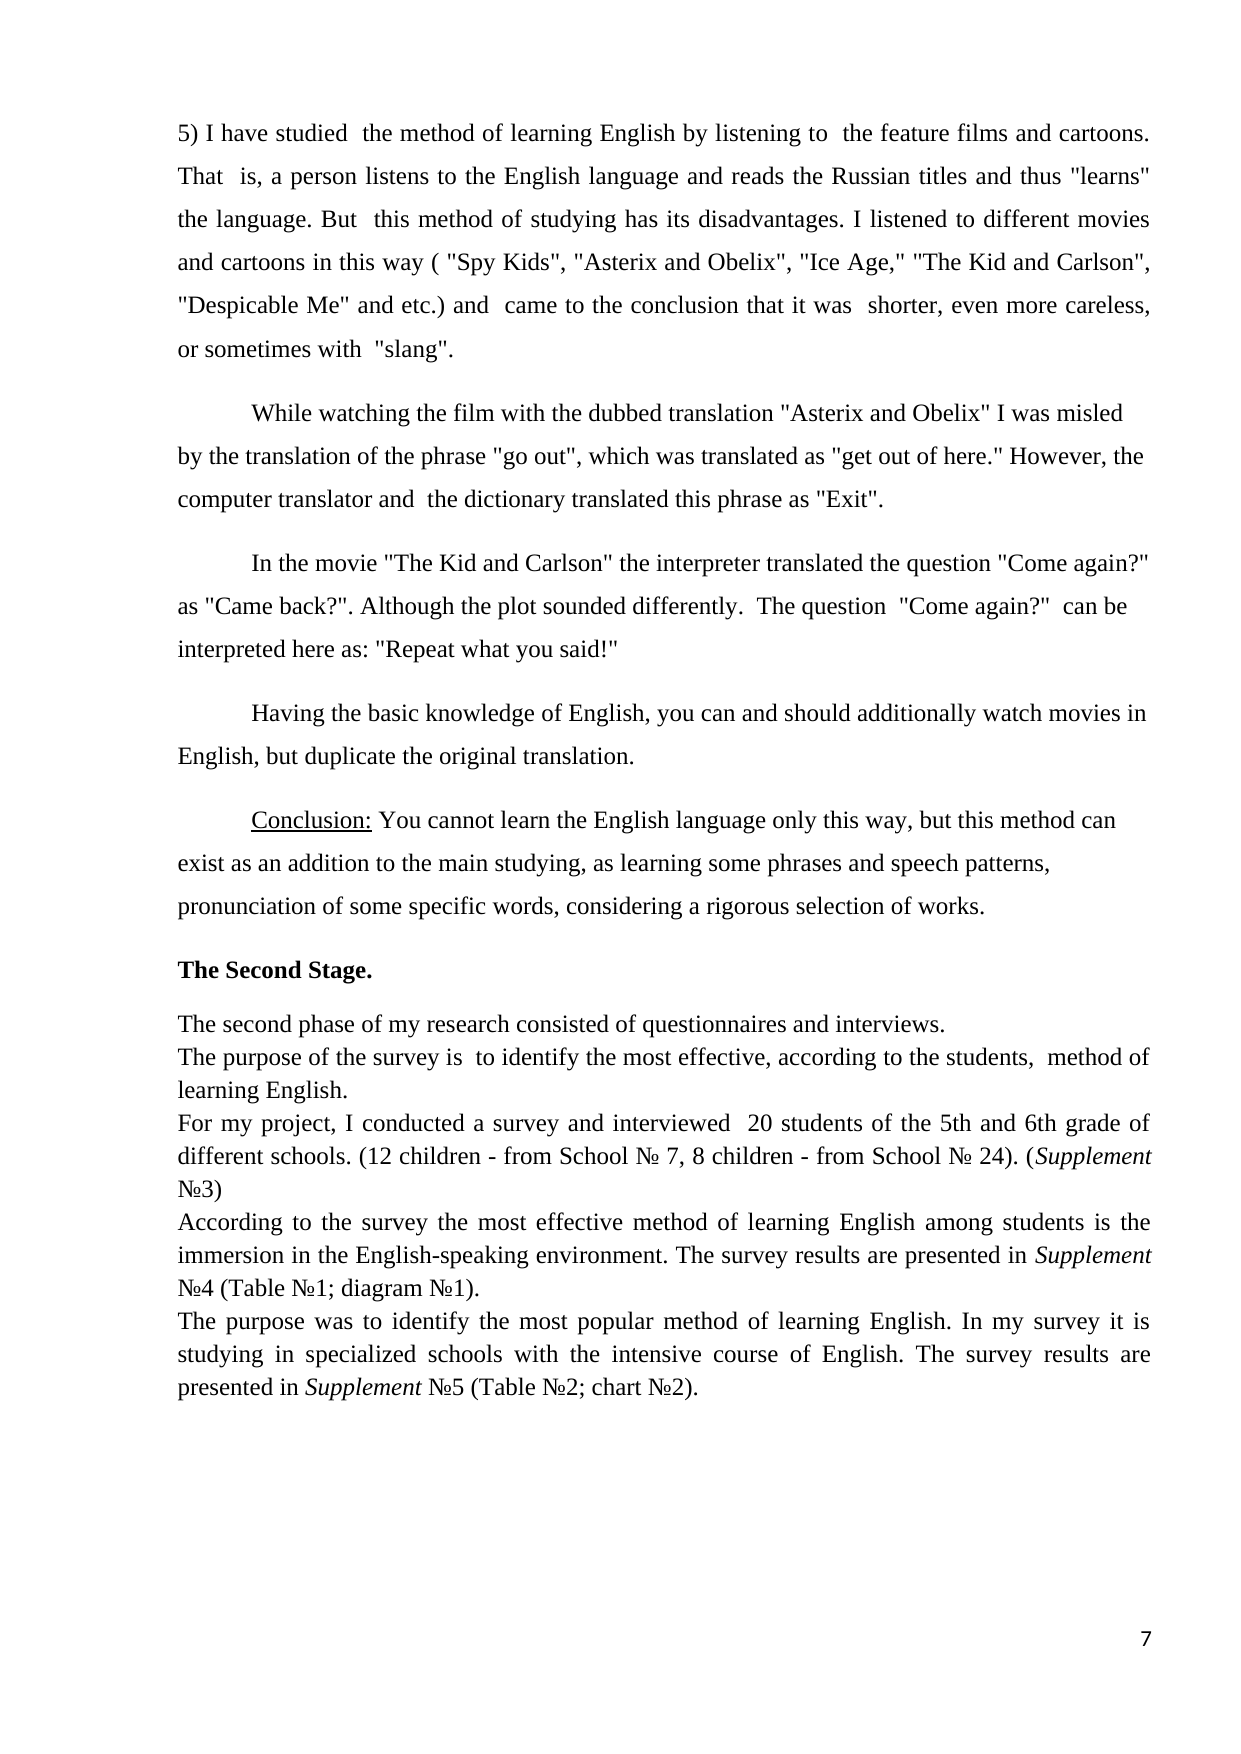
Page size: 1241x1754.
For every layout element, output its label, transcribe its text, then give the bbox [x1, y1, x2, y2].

text The second phase of my research consisted of questionnaires and interviews. [177, 1009, 1152, 1038]
text 5) I have studied the method of learning English by listening to the feature films and cartoons. That is, a person listens to the English language and reads the Russian titles and thus "learns" the language. But this method of studying has its disadvantages. I listened to different movies and cartoons in this way ( "Spy Kids", "Asterix and Obelix", "Ice Age," "The Kid and Carlson", "Despicable Me" and etc.) and came to the conclusion that it was shorter, even more careless, or sometimes with "slang". [177, 118, 1152, 362]
text While watching the film with the dubbed translation "Asterix and Obelix" I was misled by the translation of the phrase "go out", which was translated as "get out of here." However, the computer translator and the dictionary translated this phrase as "Exit". [177, 398, 1152, 513]
text In the movie "The Kid and Carlson" the interpreter translated the question "Come again?" as "Came back?". Although the plot sounded differently. The question "Come again?" can be interpreted here as: "Repeat what you said!" [177, 548, 1152, 663]
text Having the basic knowledge of English, you can and should additionally watch movies in English, but duplicate the original translation. [177, 698, 1152, 770]
text The purpose was to identify the most popular method of learning English. In my survey it is studying in specialized schools with the intensive course of English. The survey results are presented in Supplement №5 (Table №2; chart №2). [177, 1306, 1152, 1401]
text For my project, I conducted a survey and interviewed 20 students of the 5th and 6th grade of different schools. (12 children - from School № 7, 8 children - from School № 24). (Supplement №3) [177, 1108, 1152, 1203]
text The purpose of the survey is to identify the most effective, according to the students, method of learning English. [177, 1042, 1152, 1104]
text Aссording to the survey the most effective method of learning English among students is the immersion in the English-speaking environment. The survey results are presented in Supplement №4 (Table №1; diagram №1). [177, 1207, 1152, 1302]
text The Second Stage. [177, 955, 1152, 984]
text Conclusion: You cannot learn the English language only this way, but this method can exist as an addition to the main studying, as learning some phrases and speech patterns, pronunciation of some specific words, considering a rigorous selection of works. [177, 805, 1152, 920]
